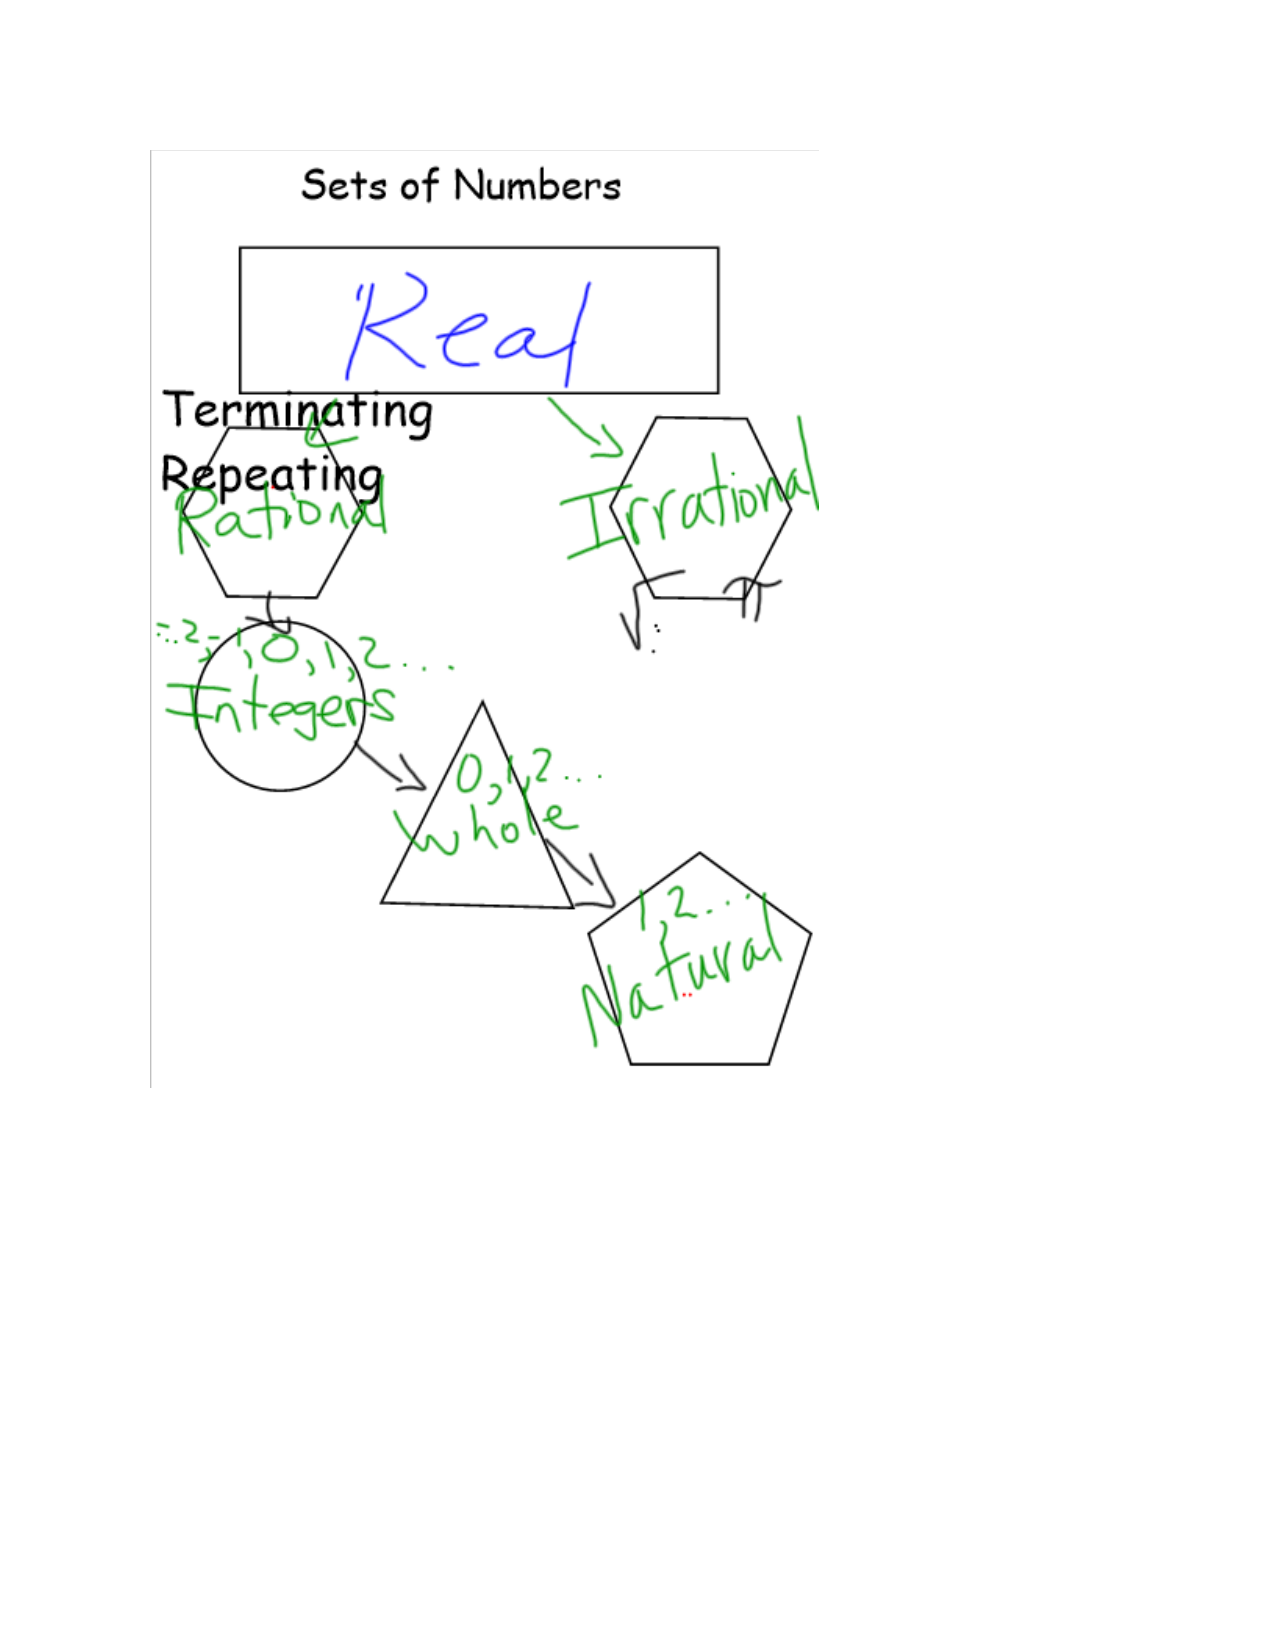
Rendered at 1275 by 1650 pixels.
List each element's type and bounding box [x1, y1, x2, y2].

picture [150, 150, 819, 1088]
